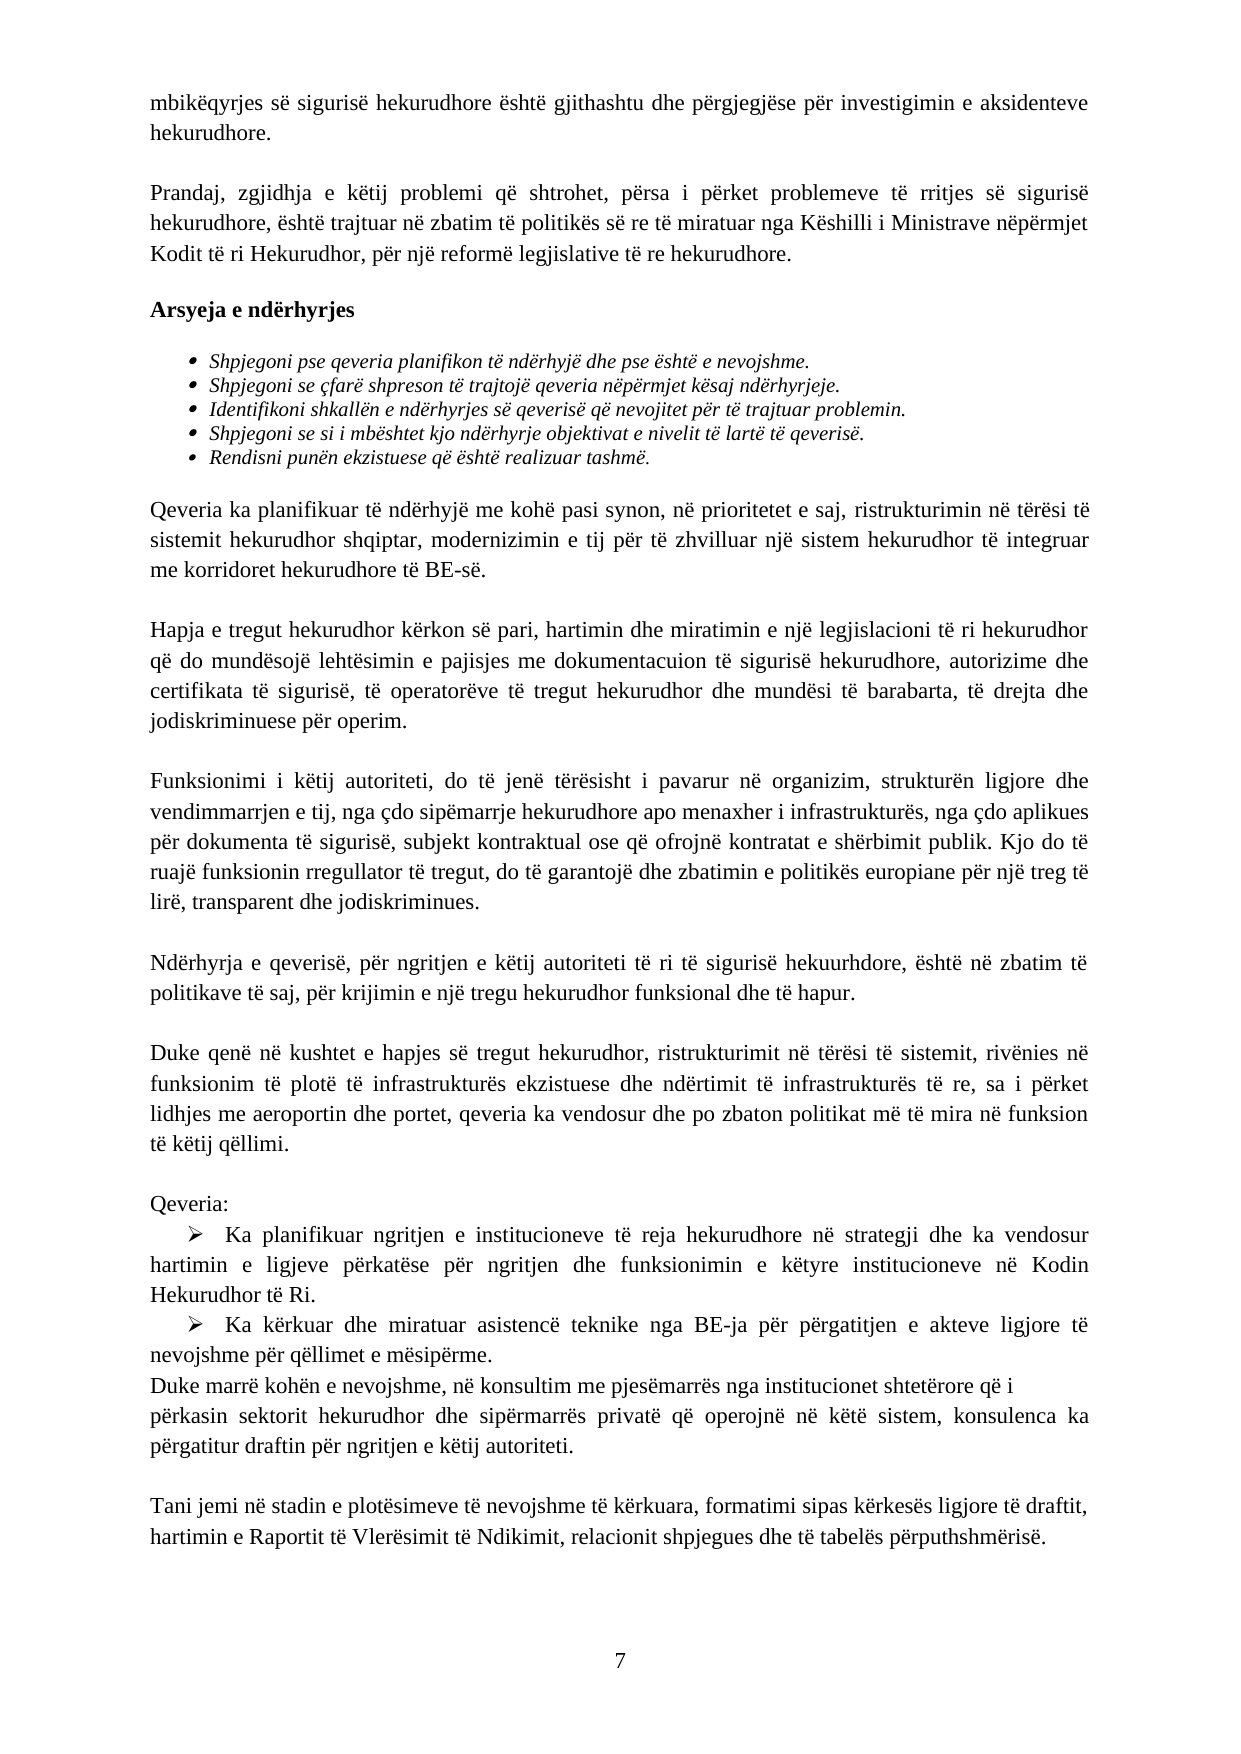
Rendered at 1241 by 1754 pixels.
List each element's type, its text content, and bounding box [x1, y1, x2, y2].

list Ka kërkuar dhe miratuar asistencë teknike nga BE-ja për përgatitjen e akteve ligjore të nevojshme për qëllimet e mësipërme. [150, 1311, 1090, 1368]
text përkasin sektorit hekurudhor dhe sipërmarrës privatë që operojnë në këtë sistem, konsulenca ka përgatitur draftin për ngritjen e këtij autoriteti. [150, 1402, 1090, 1458]
list Identifikoni shkallën e ndërhyrjes së qeverisë që nevojitet për të trajtuar problemin. [187, 397, 1090, 421]
list Ka planifikuar ngritjen e institucioneve të reja hekurudhore në strategji dhe ka vendosur hartimin e ligjeve përkatëse për ngritjen dhe funksionimin e këtyre institucioneve në Kodin Hekurudhor të Ri. [150, 1221, 1090, 1307]
text Hapja e tregut hekurudhor kërkon së pari, hartimin dhe miratimin e një legjislacioni të ri hekurudhor që do mundësojë lehtësimin e pajisjes me dokumentacuion të sigurisë hekurudhore, autorizime dhe certifikata të sigurisë, të operatorëve të tregut hekurudhor dhe mundësi të barabarta, të drejta dhe jodiskriminuese për operim. [150, 616, 1090, 733]
text Qeveria ka planifikuar të ndërhyjë me kohë pasi synon, në prioritetet e saj, ristrukturimin në tërësi të sistemit hekurudhor shqiptar, modernizimin e tij për të zhvilluar një sistem hekurudhor të integruar me korridoret hekurudhore të BE-së. [150, 496, 1090, 582]
list Shpjegoni se si i mbështet kjo ndërhyrje objektivat e nivelit të lartë të qeverisë. [187, 421, 1090, 445]
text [150, 89, 1090, 145]
subtitle Arsyeja e ndërhyrjes [150, 296, 1090, 323]
text Ndërhyrja e qeverisë, për ngritjen e këtij autoriteti të ri të sigurisë hekuurhdore, është në zbatim të politikave të saj, për krijimin e një tregu hekurudhor funksional dhe të hapur. [150, 949, 1090, 1005]
text Qeveria: [150, 1190, 1090, 1217]
text Tani jemi në stadin e plotësimeve të nevojshme të kërkuara, formatimi sipas kërkesës ligjore të draftit, hartimin e Raportit të Vlerësimit të Ndikimit, relacionit shpjegues dhe të tabelës përputhshmërisë. [150, 1492, 1090, 1549]
text Duke qenë në kushtet e hapjes së tregut hekurudhor, ristrukturimit në tërësi të sistemit, rivënies në funksionim të plotë të infrastrukturës ekzistuese dhe ndërtimit të infrastrukturës të re, sa i përket lidhjes me aeroportin dhe portet, qeveria ka vendosur dhe po zbaton politikat më të mira në funksion të këtij qëllimi. [150, 1039, 1090, 1156]
text Funksionimi i këtij autoriteti, do të jenë tërësisht i pavarur në organizim, strukturën ligjore dhe vendimmarrjen e tij, nga çdo sipëmarrje hekurudhore apo menaxher i infrastrukturës, nga çdo aplikues për dokumenta të sigurisë, subjekt kontraktual ose që ofrojnë kontratat e shërbimit publik. Kjo do të ruajë funksionin rregullator të tregut, do të garantojë dhe zbatimin e politikës europiane për një treg të lirë, transparent dhe jodiskriminues. [150, 767, 1090, 915]
text Duke marrë kohën e nevojshme, në konsultim me pjesëmarrës nga institucionet shtetërore që i [150, 1372, 1090, 1398]
text Prandaj, zgjidhja e këtij problemi që shtrohet, përsa i përket problemeve të rritjes së sigurisë hekurudhore, është trajtuar në zbatim të politikës së re të miratuar nga Këshilli i Ministrave nëpërmjet Kodit të ri Hekurudhor, për një reformë legjislative të re hekurudhore. [150, 179, 1090, 266]
list Shpjegoni pse qeveria planifikon të ndërhyjë dhe pse është e nevojshme. [187, 349, 1090, 373]
list Rendisni punën ekzistuese që është realizuar tashmë. [187, 445, 1090, 469]
list Shpjegoni se çfarë shpreson të trajtojë qeveria nëpërmjet kësaj ndërhyrjeje. [187, 373, 1090, 397]
